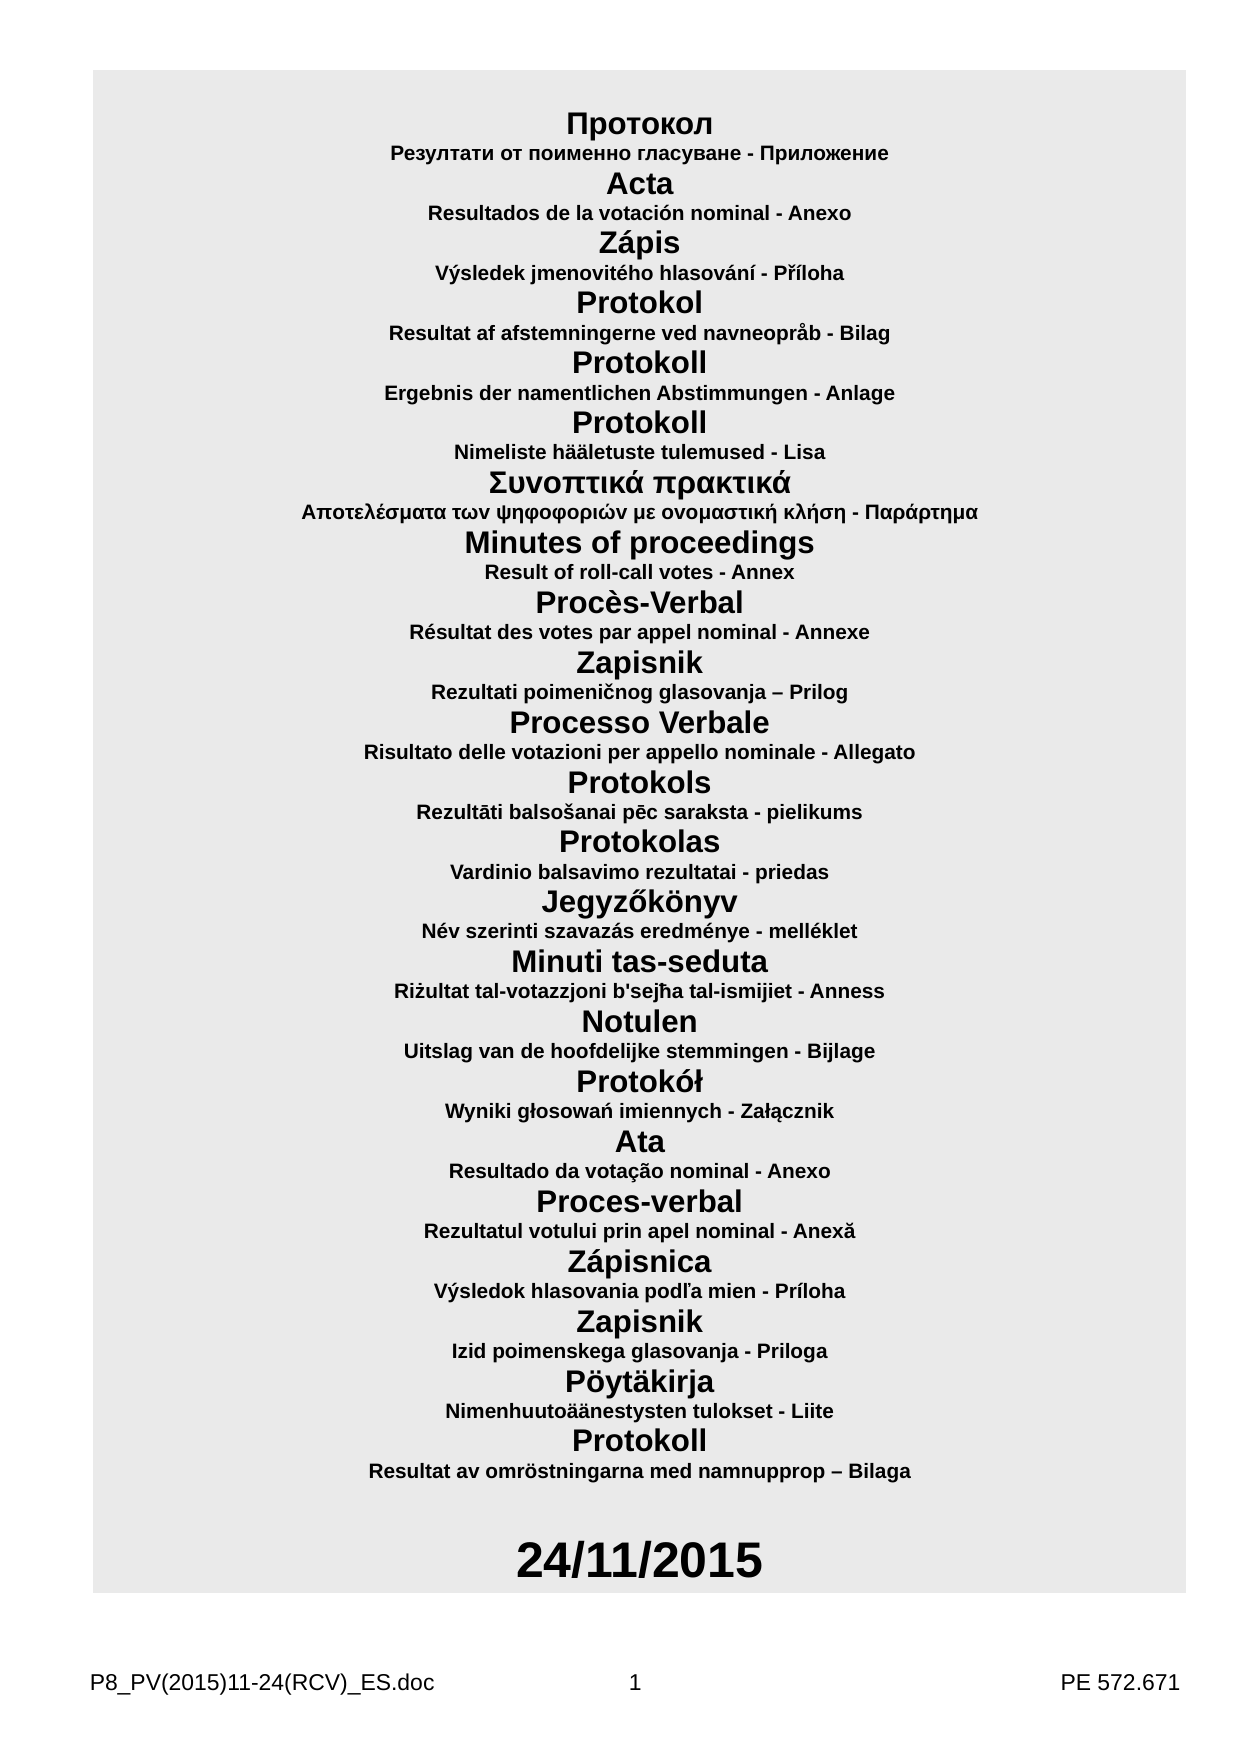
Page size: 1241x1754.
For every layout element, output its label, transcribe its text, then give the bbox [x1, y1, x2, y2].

table_header Протокол Резултати от поименно гласуване - Приложение Acta Resultados de la votación nominal - Anexo Zápis Výsledek jmenovitého hlasování - Příloha Protokol Resultat af afstemningerne ved navneopråb - Bilag Protokoll Ergebnis der namentlichen Abstimmungen - Anlage Protokoll Nimeliste hääletuste tulemused - Lisa Συvoπτικά πρακτικά Απoτελέσματα τωv ψηφoφoριώv με ovoμαστική κλήση - Παράρτημα Minutes of proceedings Result of roll-call votes - Annex Procès-Verbal Résultat des votes par appel nominal - Annexe Zapisnik Rezultati poimeničnog glasovanja – Prilog Processo Verbale Risultato delle votazioni per appello nominale - Allegato Protokols Rezultāti balsošanai pēc saraksta - pielikums Protokolas Vardinio balsavimo rezultatai - priedas Jegyzőkönyv Név szerinti szavazás eredménye - melléklet Minuti tas-seduta Riżultat tal-votazzjoni b'sejħa tal-ismijiet - Anness Notulen Uitslag van de hoofdelijke stemmingen - Bijlage Protokół Wyniki głosowań imiennych - Załącznik Ata Resultado da votação nominal - Anexo Proces-verbal Rezultatul votului prin apel nominal - Anexă Zápisnica Výsledok hlasovania podľa mien - Príloha Zapisnik Izid poimenskega glasovanja - Priloga Pöytäkirja Nimenhuutoäänestysten tulokset - Liite Protokoll Resultat av omröstningarna med namnupprop – Bilaga 24/11/2015 [93, 70, 1186, 1593]
